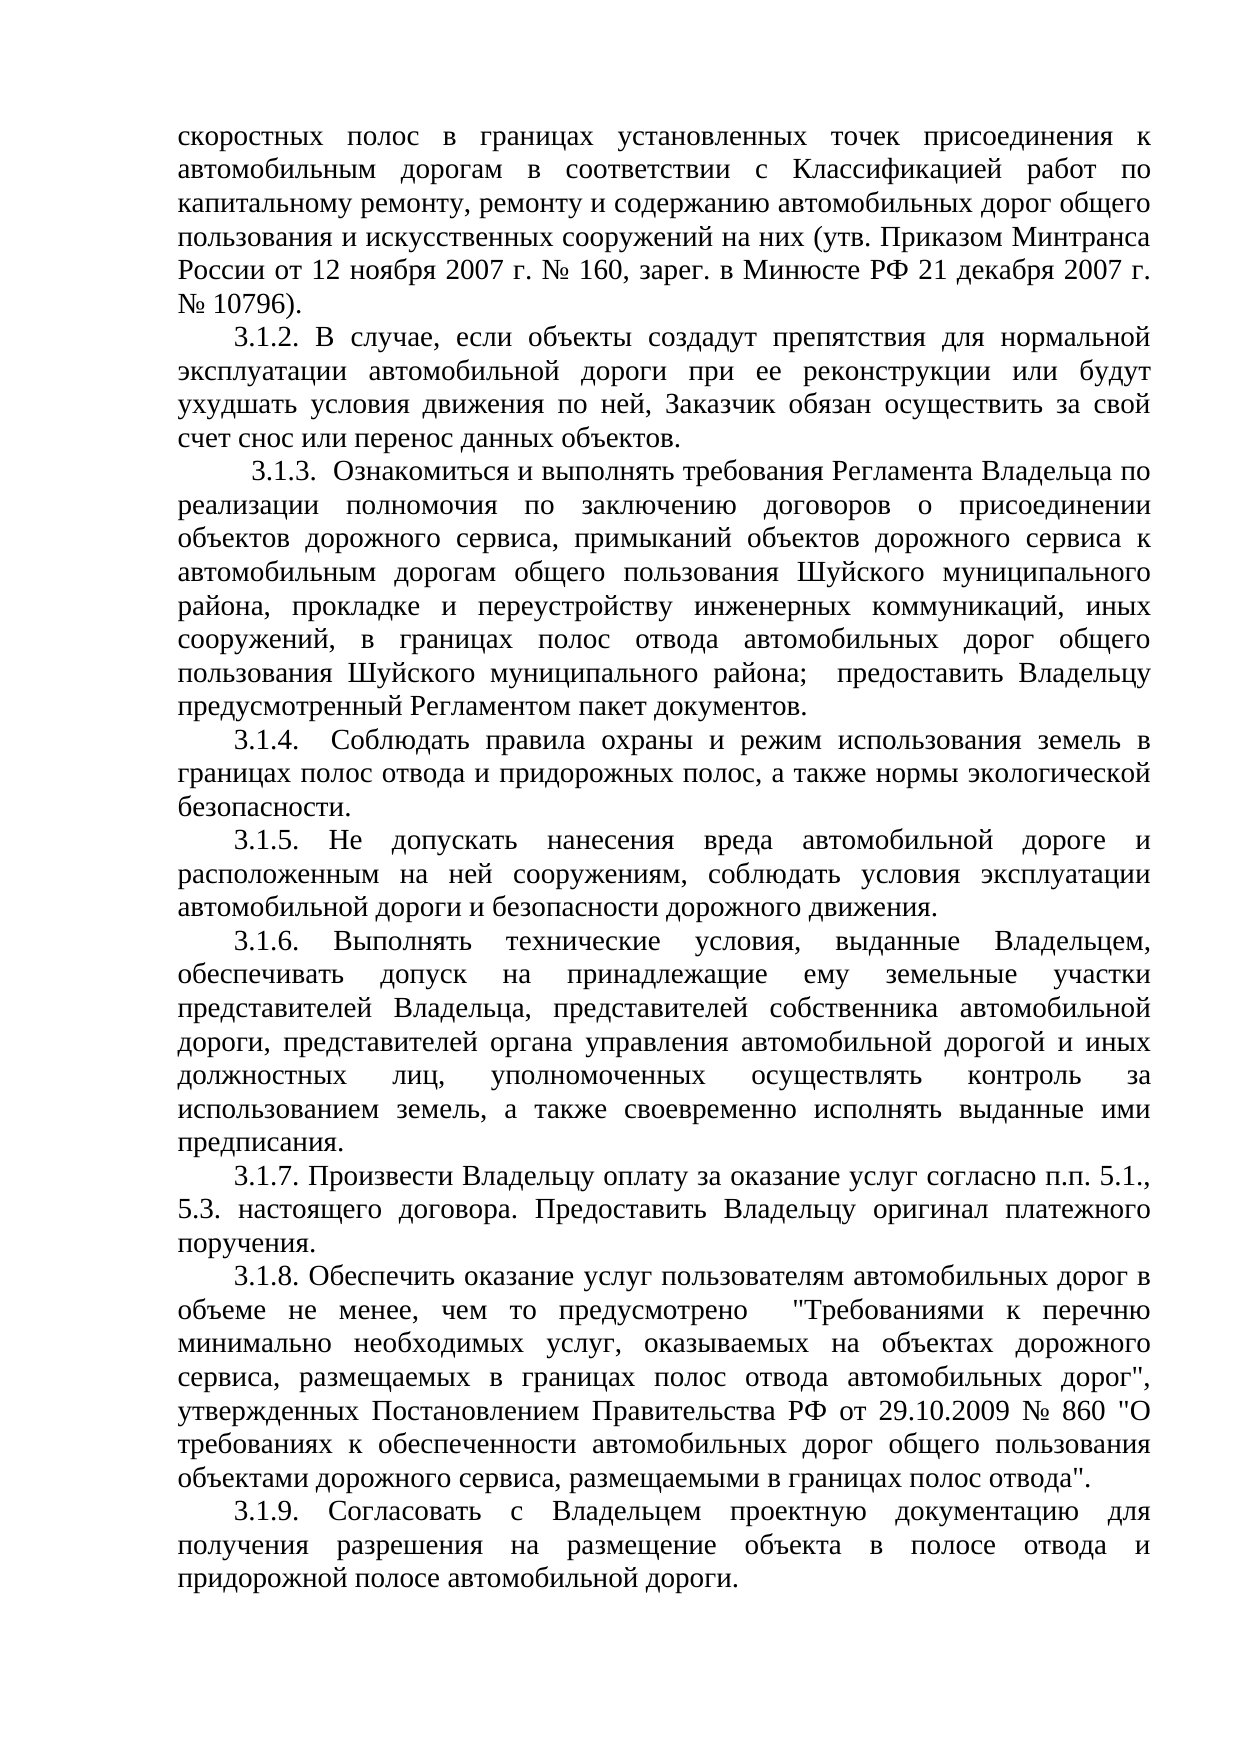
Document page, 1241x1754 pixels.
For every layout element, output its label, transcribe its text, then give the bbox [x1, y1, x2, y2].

text 3.1.6. Выполнять технические условия, выданные Владельцем, обеспечивать допуск на принадлежащие ему земельные участки представителей Владельца, представителей собственника автомобильной дороги, представителей органа управления автомобильной дорогой и иных должностных лиц, уполномоченных осуществлять контроль за использованием земель, а также своевременно исполнять выданные ими предписания. [177, 923, 1152, 1158]
text 3.1.5. Не допускать нанесения вреда автомобильной дороге и расположенным на ней сооружениям, соблюдать условия эксплуатации автомобильной дороги и безопасности дорожного движения. [177, 822, 1152, 923]
text 3.1.3. Ознакомиться и выполнять требования Регламента Владельца по реализации полномочия по заключению договоров о присоединении объектов дорожного сервиса, примыканий объектов дорожного сервиса к автомобильным дорогам общего пользования Шуйского муниципального района, прокладке и переустройству инженерных коммуникаций, иных сооружений, в границах полос отвода автомобильных дорог общего пользования Шуйского муниципального района; предоставить Владельцу предусмотренный Регламентом пакет документов. [177, 453, 1152, 722]
text 3.1.9. Согласовать с Владельцем проектную документацию для получения разрешения на размещение объекта в полосе отвода и придорожной полосе автомобильной дороги. [177, 1493, 1152, 1594]
text 3.1.8. Обеспечить оказание услуг пользователям автомобильных дорог в объеме не менее, чем то предусмотрено "Требованиями к перечню минимально необходимых услуг, оказываемых на объектах дорожного сервиса, размещаемых в границах полос отвода автомобильных дорог", утвержденных Постановлением Правительства РФ от 29.10.2009 № 860 "О требованиях к обеспеченности автомобильных дорог общего пользования объектами дорожного сервиса, размещаемыми в границах полос отвода". [177, 1258, 1152, 1493]
text 3.1.2. В случае, если объекты создадут препятствия для нормальной эксплуатации автомобильной дороги при ее реконструкции или будут ухудшать условия движения по ней, Заказчик обязан осуществить за свой счет снос или перенос данных объектов. [177, 319, 1152, 453]
text 3.1.7. Произвести Владельцу оплату за оказание услуг согласно п.п. 5.1., 5.3. настоящего договора. Предоставить Владельцу оригинал платежного поручения. [177, 1158, 1152, 1258]
text 3.1.4. Соблюдать правила охраны и режим использования земель в границах полос отвода и придорожных полос, а также нормы экологической безопасности. [177, 722, 1152, 822]
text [177, 118, 1152, 319]
